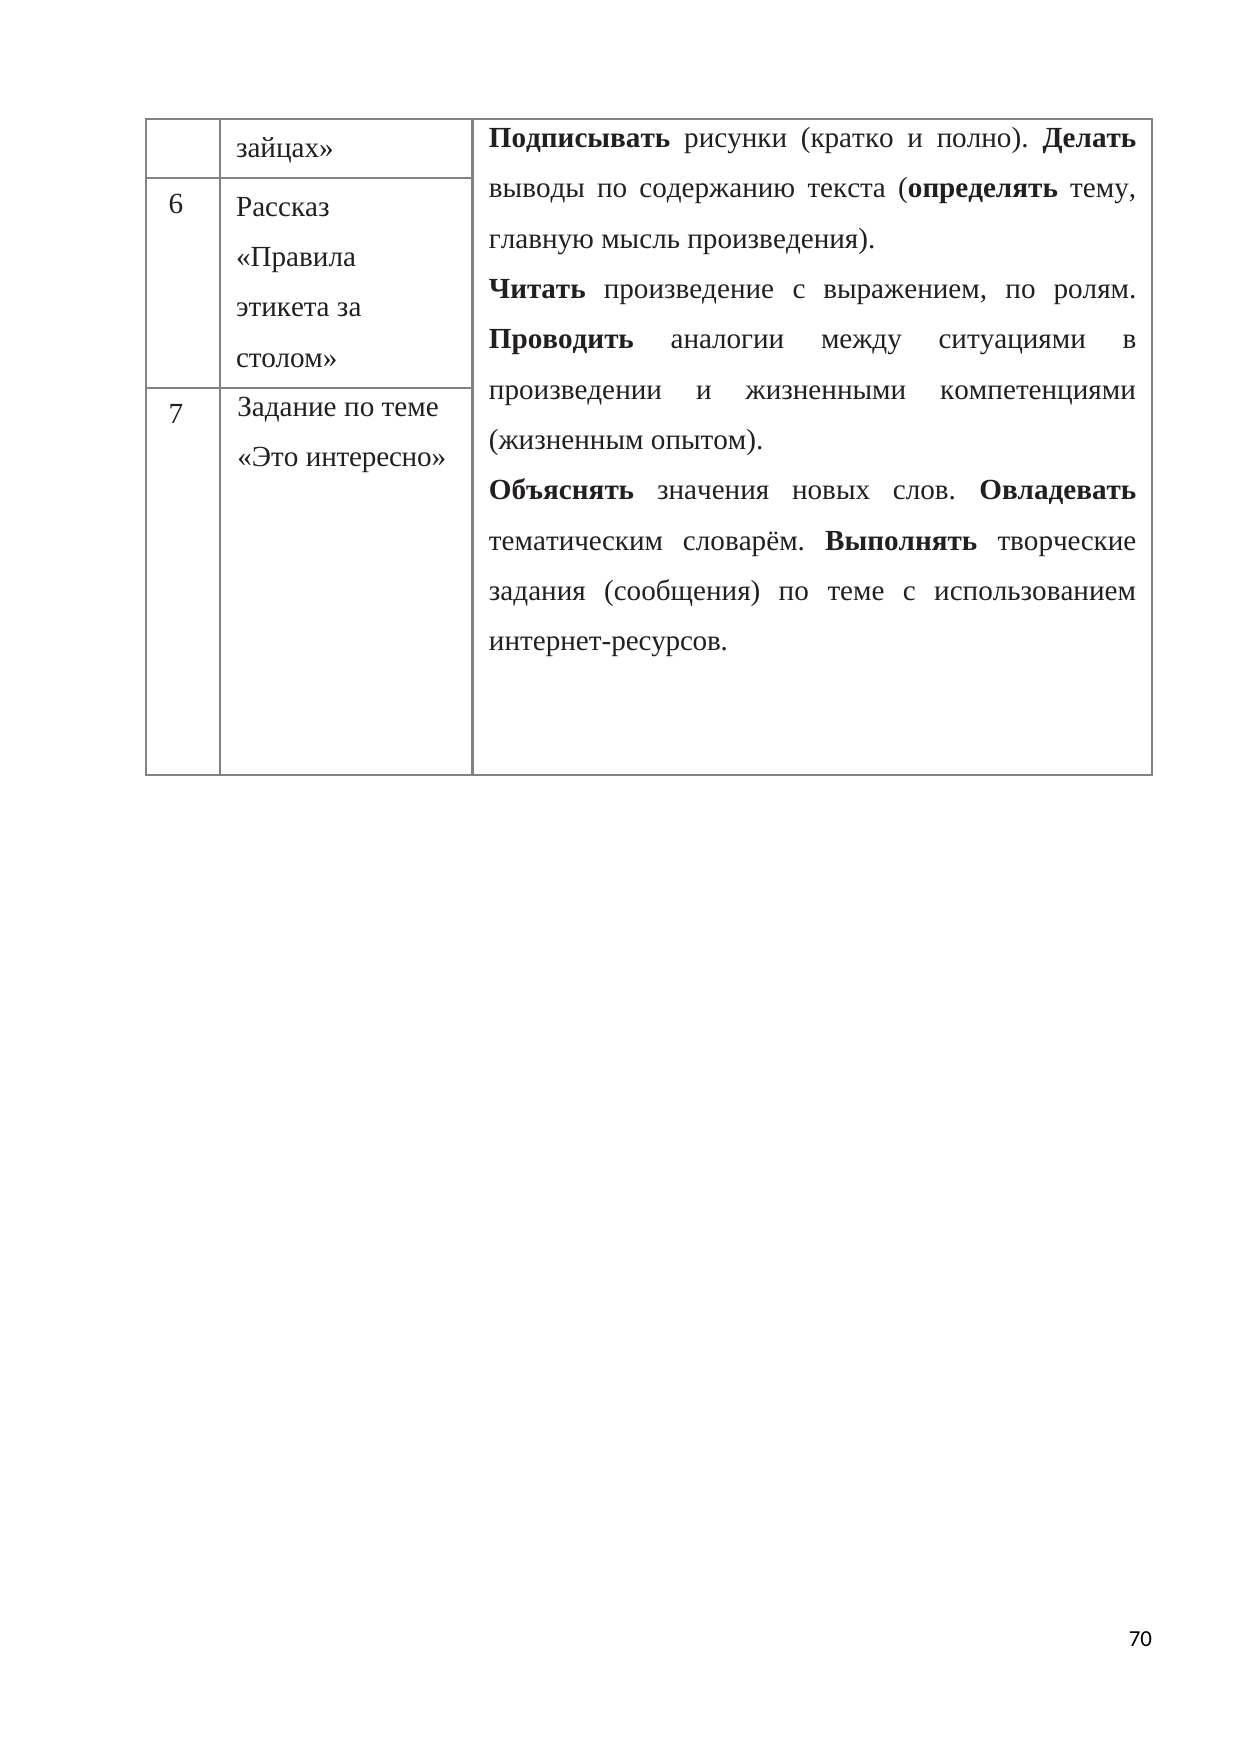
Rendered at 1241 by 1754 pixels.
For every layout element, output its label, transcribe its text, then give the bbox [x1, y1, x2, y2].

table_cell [221, 120, 471, 177]
table_cell Рассказ «Правила этикета за столом» [221, 179, 471, 387]
table_cell 5 [147, 120, 219, 177]
table_cell Задание по теме «Это интересно» [221, 389, 471, 774]
table_cell 7 [147, 389, 219, 774]
table_cell 6 [147, 179, 219, 387]
